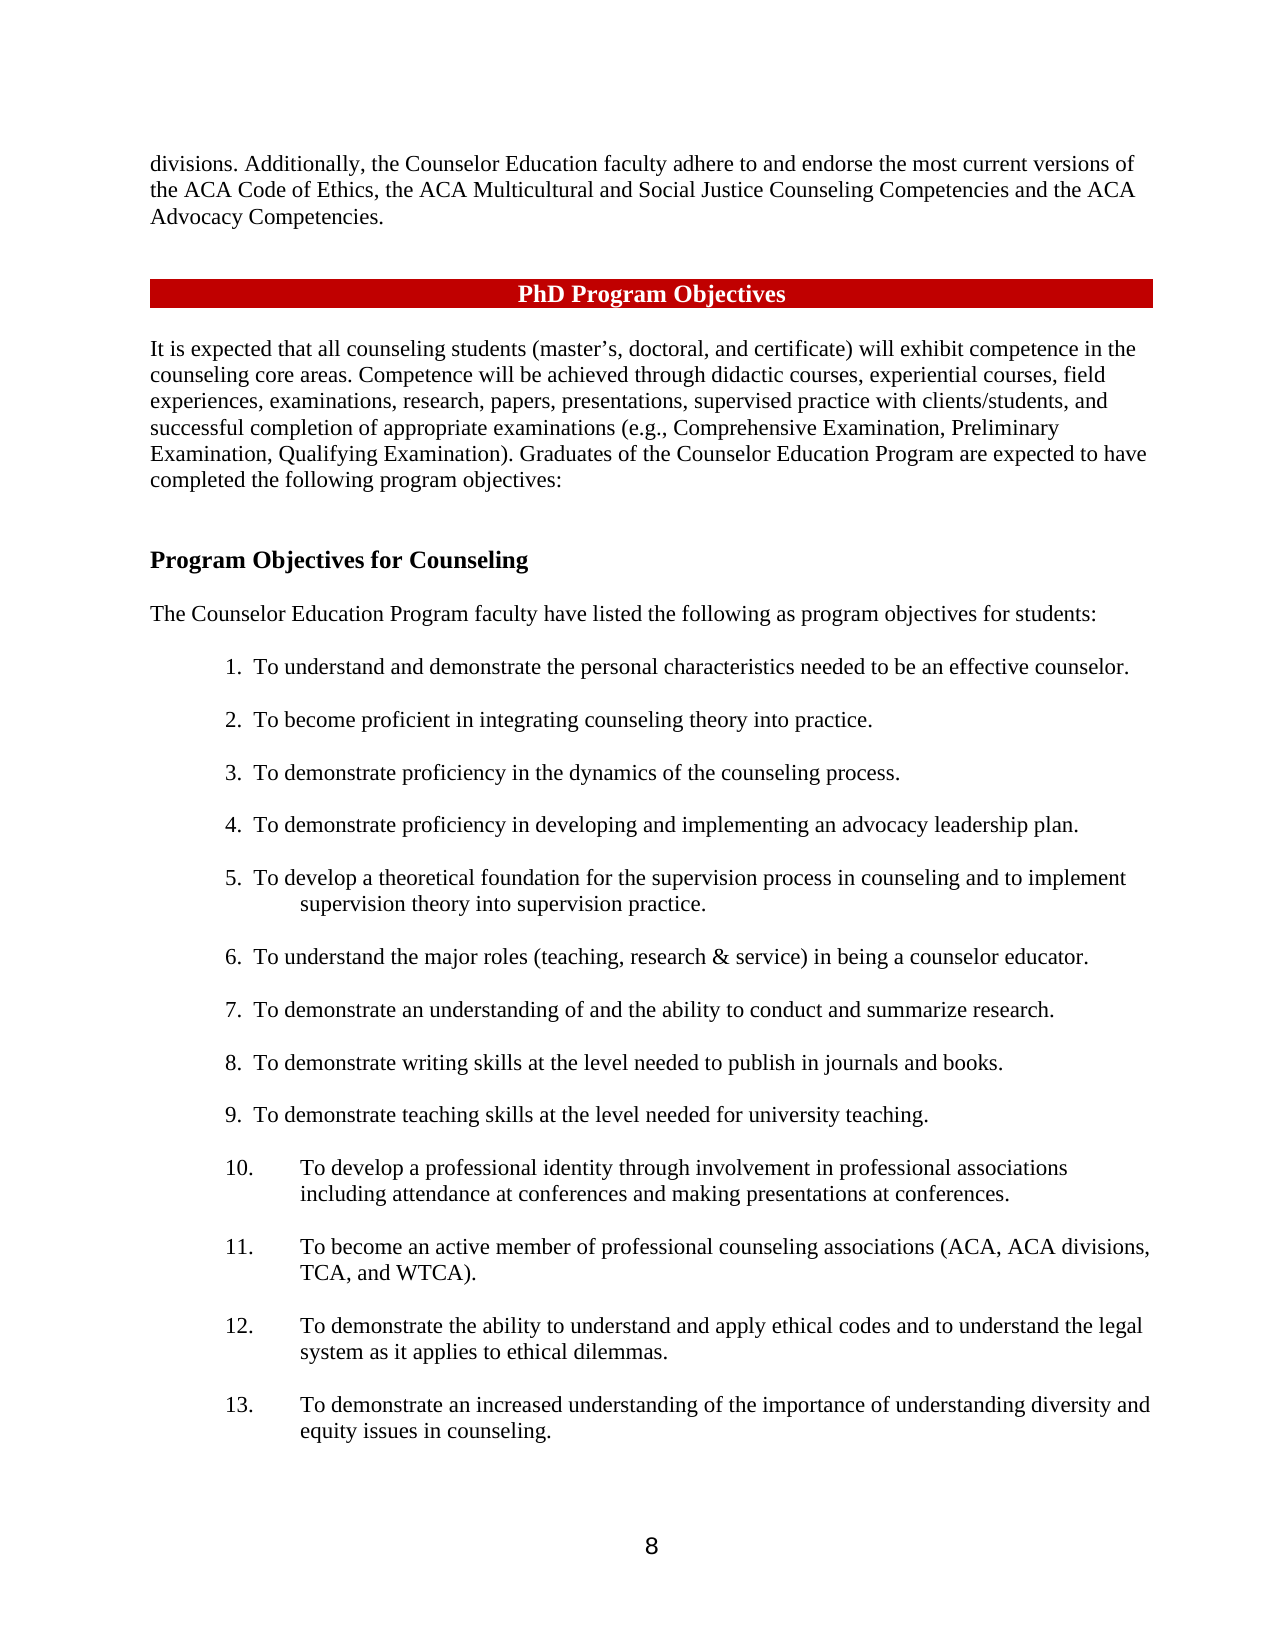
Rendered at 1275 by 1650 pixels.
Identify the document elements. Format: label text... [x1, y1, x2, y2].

list To develop a theoretical foundation for the supervision process in counseling and to implement supervision theory into supervision practice. [225, 864, 1153, 917]
list To demonstrate an understanding of and the ability to conduct and summarize research. [225, 996, 1153, 1022]
list To develop a professional identity through involvement in professional associations including attendance at conferences and making presentations at conferences. [225, 1154, 1153, 1207]
subtitle Program Objectives for Counseling [150, 545, 1153, 574]
list To demonstrate an increased understanding of the importance of understanding diversity and equity issues in counseling. [225, 1391, 1153, 1444]
list To demonstrate proficiency in developing and implementing an advocacy leadership plan. [225, 811, 1153, 838]
subtitle PhD Program Objectives [150, 279, 1153, 308]
list To become an active member of professional counseling associations (ACA, ACA divisions, TCA, and WTCA). [225, 1233, 1153, 1286]
text The Counselor Education Program faculty have listed the following as program objectives for students: [150, 601, 1153, 627]
list To demonstrate proficiency in the dynamics of the counseling process. [225, 759, 1153, 785]
text It is expected that all counseling students (master’s, doctoral, and certificate) will exhibit competence in the counseling core areas. Competence will be achieved through didactic courses, experiential courses, field experiences, examinations, research, papers, presentations, supervised practice with clients/students, and successful completion of appropriate examinations (e.g., Comprehensive Examination, Preliminary Examination, Qualifying Examination). Graduates of the Counselor Education Program are expected to have completed the following program objectives: [150, 334, 1153, 493]
list To understand and demonstrate the personal characteristics needed to be an effective counselor. [225, 653, 1153, 679]
list To understand the major roles (teaching, research & service) in being a counselor educator. [225, 943, 1153, 969]
list To demonstrate writing skills at the level needed to publish in journals and books. [225, 1048, 1153, 1075]
list To demonstrate teaching skills at the level needed for university teaching. [225, 1101, 1153, 1128]
list To demonstrate the ability to understand and apply ethical codes and to understand the legal system as it applies to ethical dilemmas. [225, 1312, 1153, 1365]
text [150, 150, 1153, 229]
list To become proficient in integrating counseling theory into practice. [225, 706, 1153, 732]
